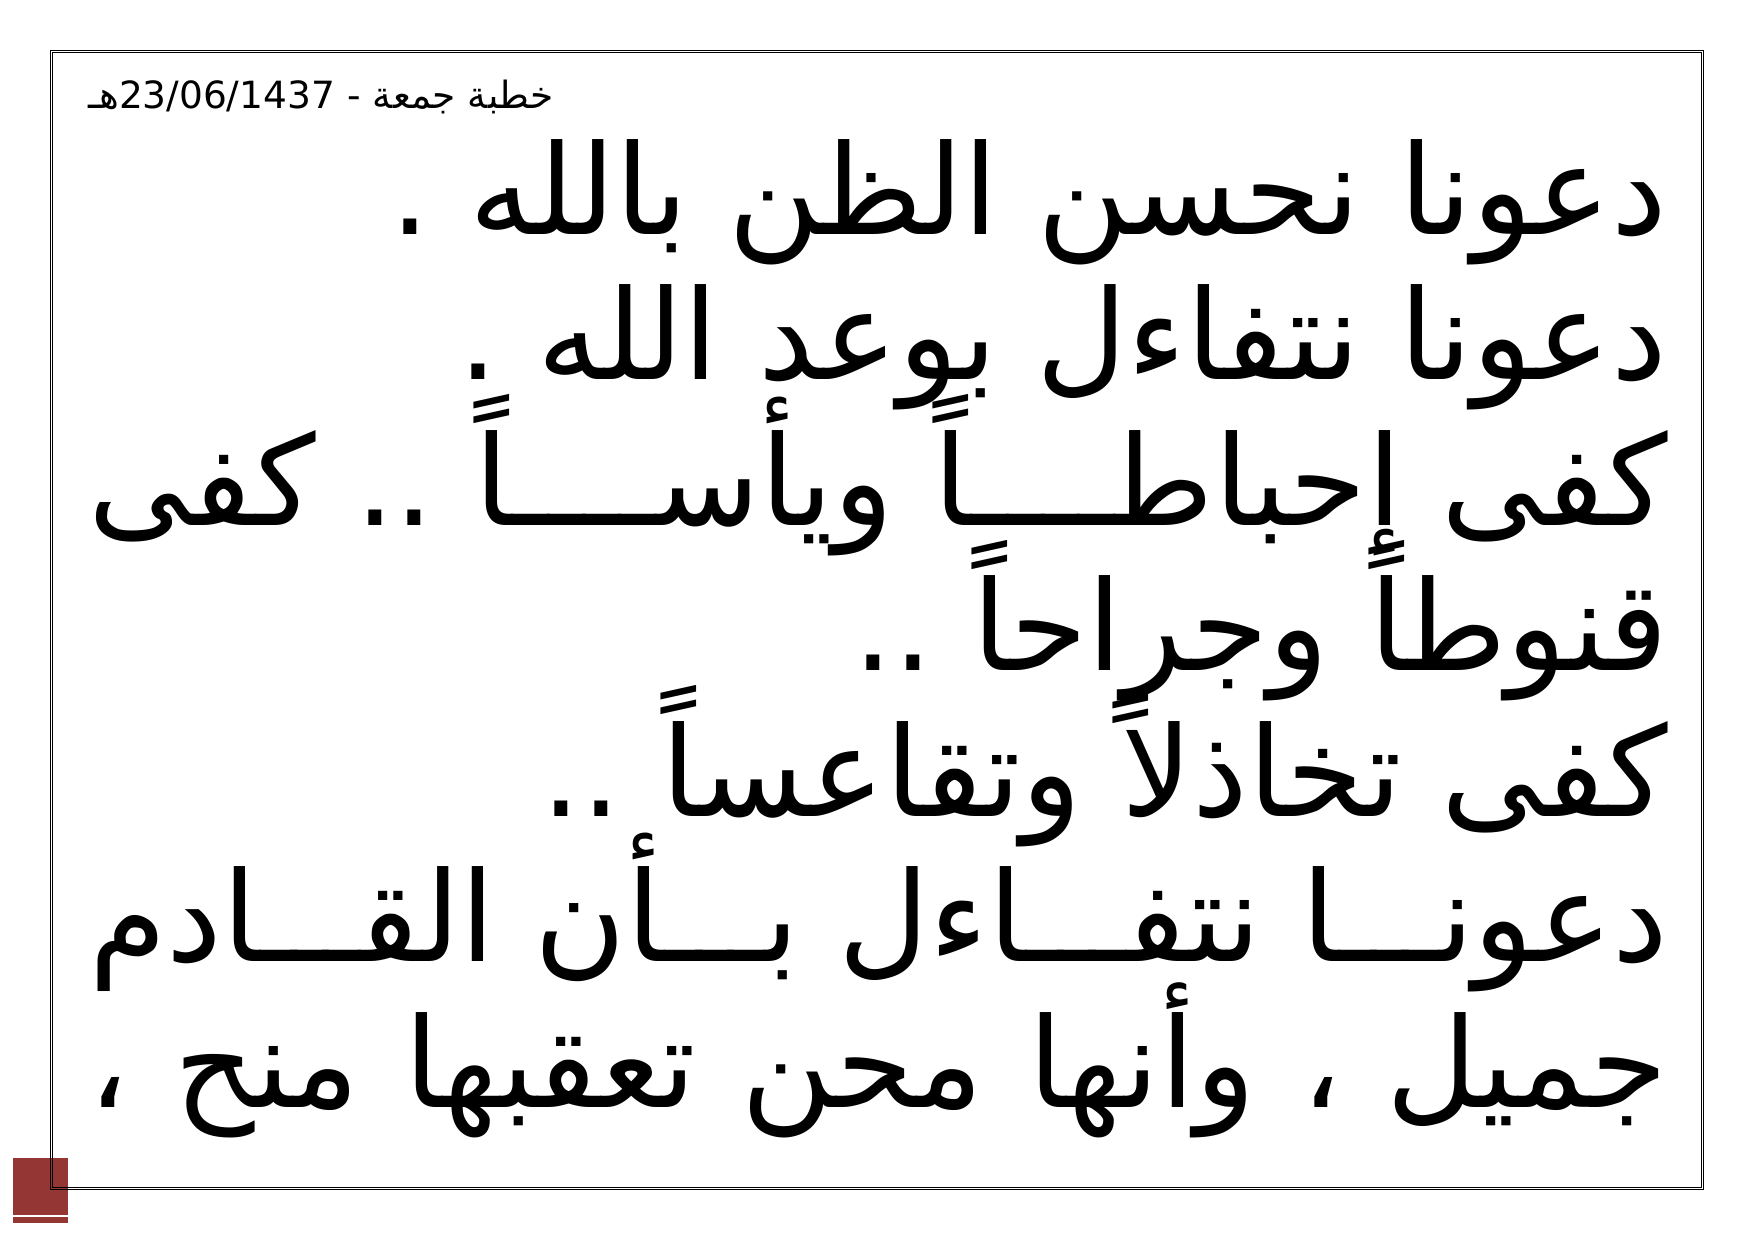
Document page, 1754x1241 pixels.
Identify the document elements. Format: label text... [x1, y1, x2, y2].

text دعونا نحسن الظن بالله . [89, 118, 1668, 264]
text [89, 846, 1668, 1137]
text دعونا نتفاءل بوعد الله . [89, 264, 1668, 409]
text كفى إحباطاً ويأساً .. كفى قنوطاً وجراحاً .. [89, 409, 1668, 700]
text كفى تخاذلاً وتقاعساً .. [89, 700, 1668, 846]
